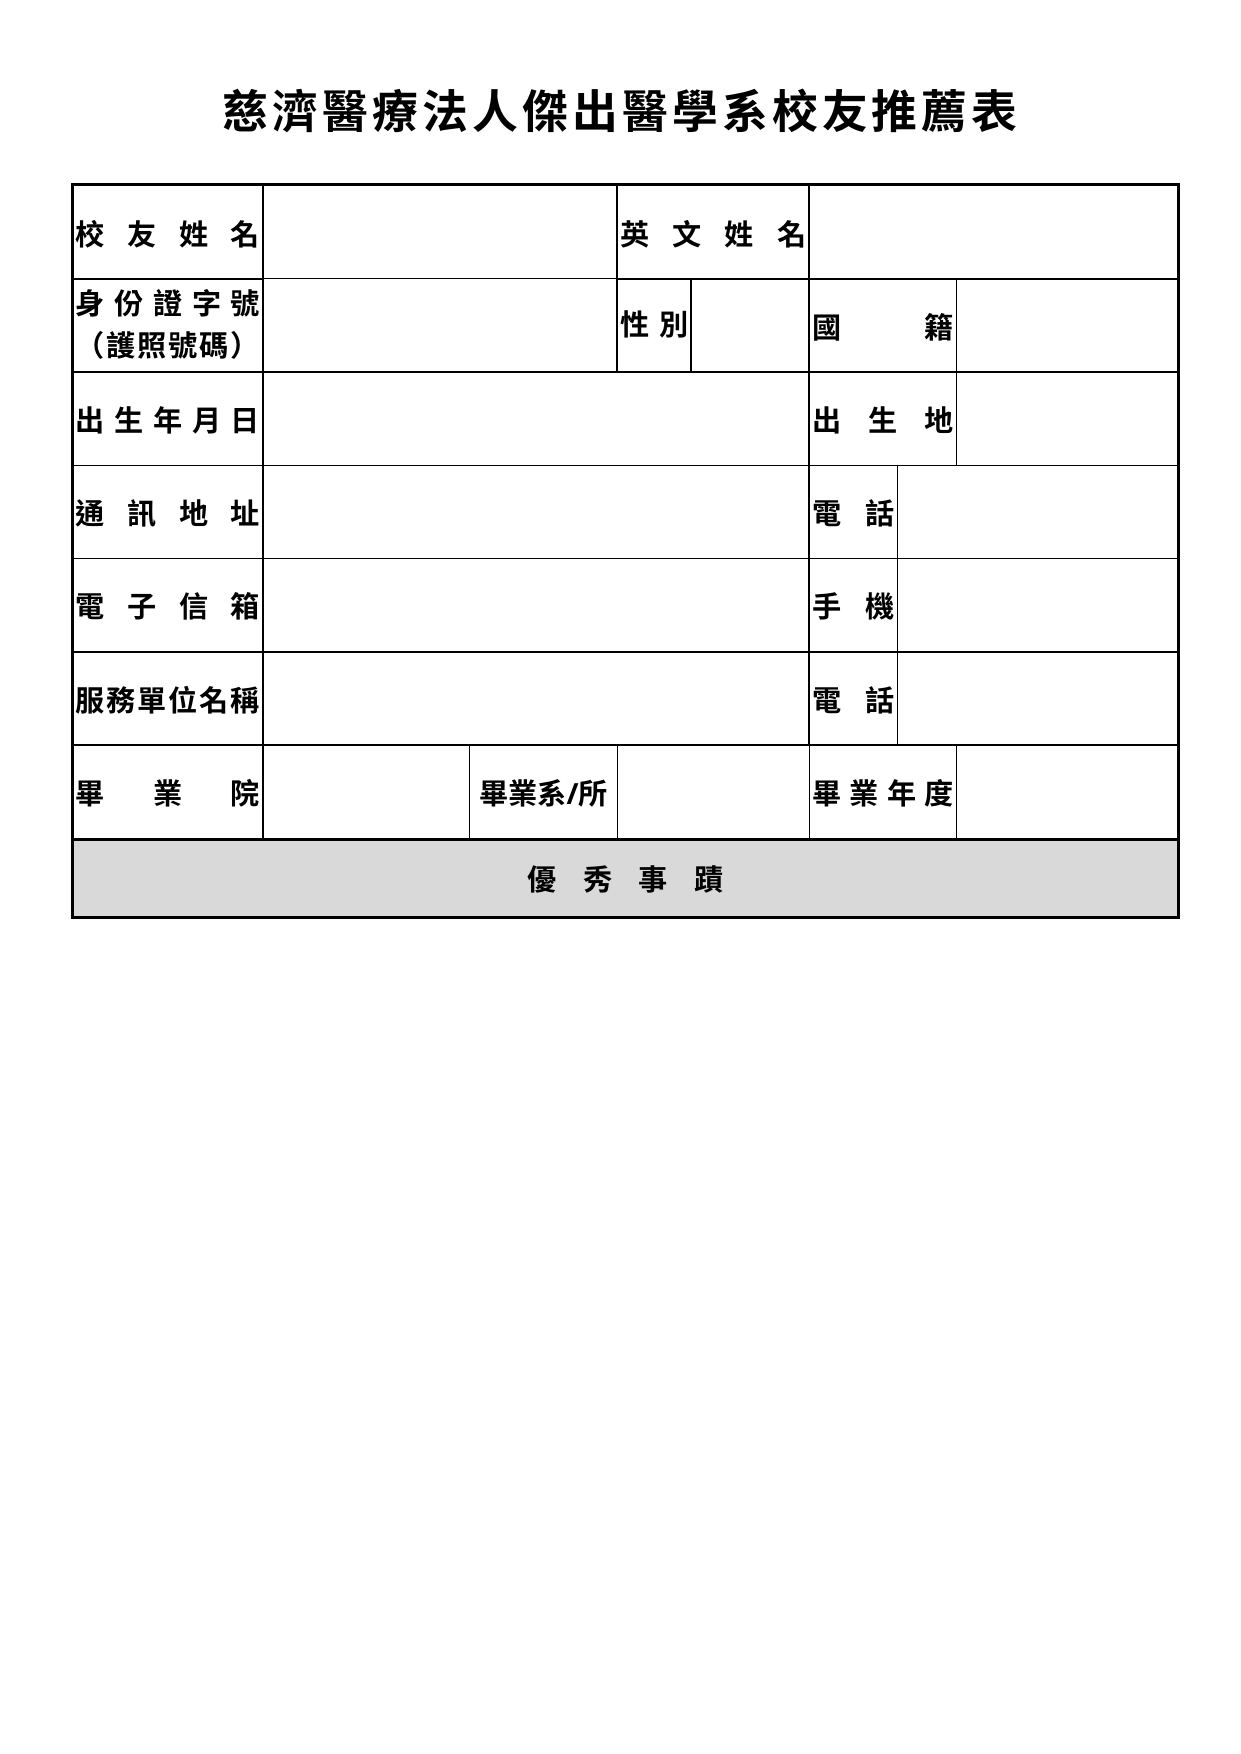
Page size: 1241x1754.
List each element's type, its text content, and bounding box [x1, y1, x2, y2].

table_header [264, 186, 616, 278]
table_cell 手機 [810, 559, 897, 651]
table_cell [264, 373, 808, 464]
table_cell 出生地 [810, 373, 956, 464]
table_cell [264, 653, 808, 744]
table_cell 通訊地址 [74, 466, 262, 558]
table_cell 電子信箱 [74, 559, 262, 651]
table_cell [264, 559, 808, 651]
table_cell [898, 559, 1177, 651]
table_header 校友姓名 [74, 186, 262, 278]
table_cell [264, 279, 616, 371]
table_cell 電話 [810, 466, 897, 558]
table_cell 優 秀 事 蹟 [74, 841, 1177, 916]
table_cell 畢業系/所 [470, 746, 617, 837]
table_cell [264, 746, 469, 837]
table_cell [957, 746, 1177, 837]
table_cell [898, 653, 1177, 744]
table_cell 電話 [810, 653, 897, 744]
table_cell [692, 280, 808, 371]
table_cell 性別 [618, 280, 690, 371]
table_cell 服務單位名稱 [74, 653, 262, 744]
table_cell 畢業院 [74, 746, 262, 837]
table_cell 出生年月日 [74, 373, 262, 464]
table_cell 畢業年度 [810, 746, 956, 837]
table_cell [264, 466, 808, 558]
text 慈濟醫療法人傑出醫學系校友推薦表 [71, 71, 1169, 146]
table_cell 身份證字號 （護照號碼） [74, 280, 262, 371]
table_cell 國籍 [810, 280, 956, 371]
table_cell [957, 373, 1177, 464]
table_header 英文姓名 [618, 186, 808, 278]
table_cell [957, 280, 1177, 371]
table_header [810, 186, 1177, 278]
table_cell [618, 746, 809, 837]
table_cell [898, 466, 1177, 558]
